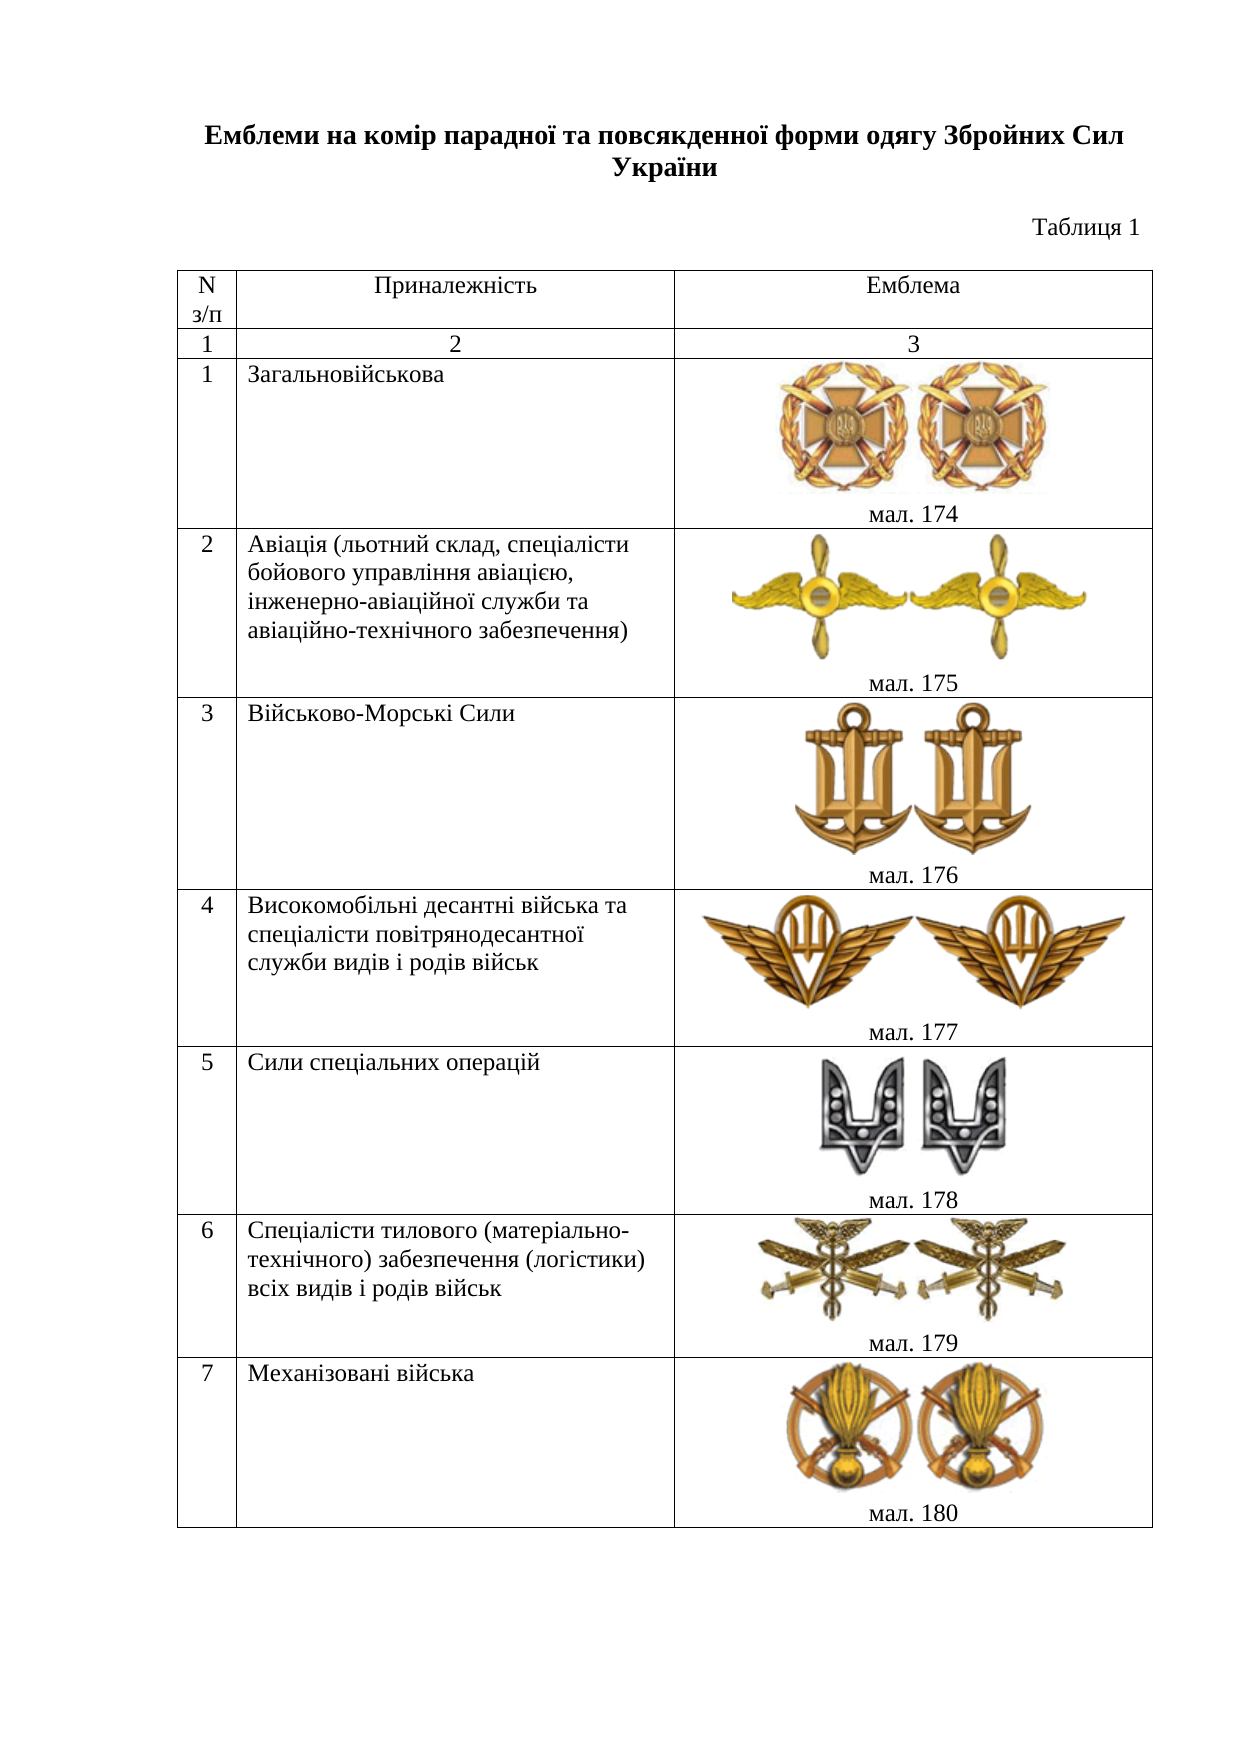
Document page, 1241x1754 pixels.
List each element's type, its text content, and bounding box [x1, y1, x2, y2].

picture [750, 1215, 1077, 1323]
table_cell 1 [178, 359, 236, 528]
table_cell 5 [178, 1047, 236, 1214]
table_cell Військово-Морські Сили [237, 698, 674, 889]
picture [698, 889, 1129, 1012]
table_cell Високомобільні десантні війська та спеціалісти повітрянодесантної служби видів і родів військ [237, 890, 674, 1046]
table_cell Механізовані війська [237, 1358, 674, 1527]
table_cell Загальновійськова [237, 359, 674, 528]
picture [732, 528, 1094, 663]
table_header N з/п [178, 271, 236, 328]
table_header Приналежність [237, 271, 674, 328]
table_cell 7 [178, 1358, 236, 1527]
table_cell 2 [237, 329, 674, 358]
subtitle Емблеми на комір парадної та повсякденної форми одягу Збройних Сил України [177, 118, 1152, 183]
table_cell 4 [178, 890, 236, 1046]
table_header Таблиця 1 [177, 212, 1152, 241]
table_cell 3 [178, 698, 236, 889]
picture [767, 358, 1060, 494]
picture [789, 698, 1038, 855]
table_cell мал. 179 [675, 1215, 1152, 1357]
table_cell мал. 178 [675, 1047, 1152, 1214]
picture [809, 1046, 1018, 1180]
table_cell 6 [178, 1215, 236, 1357]
table_cell мал. 176 [675, 698, 1152, 889]
table_cell Спеціалісти тилового (матеріально-технічного) забезпечення (логістики) всіх видів і родів військ [237, 1215, 674, 1357]
table_cell мал. 180 [675, 1358, 1152, 1527]
table_cell мал. 177 [675, 890, 1152, 1046]
table_cell Сили спеціальних операцій [237, 1047, 674, 1214]
table_cell 2 [178, 529, 236, 697]
picture [779, 1358, 1047, 1493]
table_cell мал. 174 [675, 359, 1152, 528]
table_cell мал. 175 [675, 529, 1152, 697]
table_cell 3 [675, 329, 1152, 358]
table_cell Авіація (льотний склад, спеціалісти бойового управління авіацією, інженерно-авіаційної служби та авіаційно-технічного забезпечення) [237, 529, 674, 697]
table_header Емблема [675, 271, 1152, 328]
table_cell 1 [178, 329, 236, 358]
